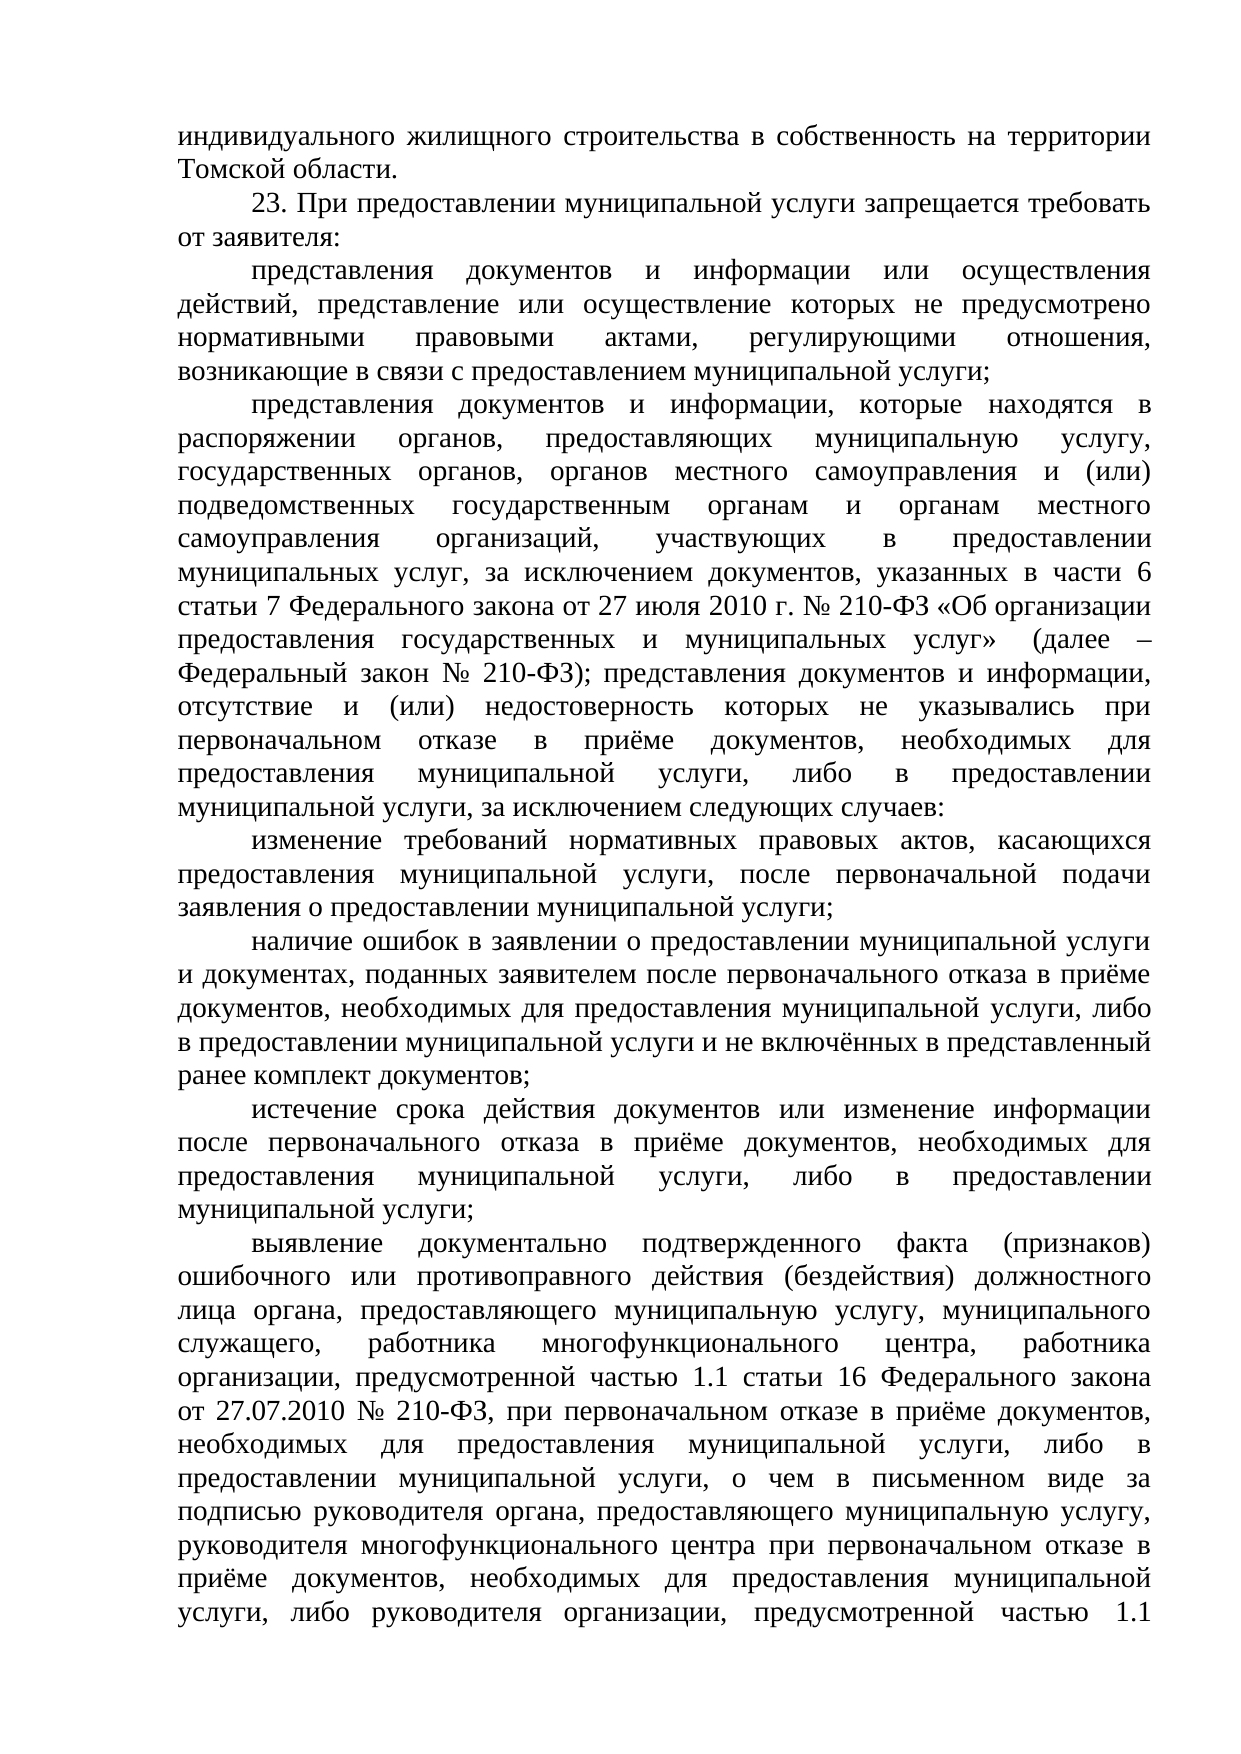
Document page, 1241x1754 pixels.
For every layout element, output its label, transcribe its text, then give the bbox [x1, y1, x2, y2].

list 23. При предоставлении муниципальной услуги запрещается требовать от заявителя: [177, 185, 1152, 252]
list представления документов и информации или осуществления действий, представление или осуществление которых не предусмотрено нормативными правовыми актами, регулирующими отношения, возникающие в связи с предоставлением муниципальной услуги; [177, 252, 1152, 386]
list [177, 118, 1152, 185]
text наличие ошибок в заявлении о предоставлении муниципальной услуги и документах, поданных заявителем после первоначального отказа в приёме документов, необходимых для предоставления муниципальной услуги, либо в предоставлении муниципальной услуги и не включённых в представленный ранее комплект документов; [177, 923, 1152, 1091]
text истечение срока действия документов или изменение информации после первоначального отказа в приёме документов, необходимых для предоставления муниципальной услуги, либо в предоставлении муниципальной услуги; [177, 1091, 1152, 1225]
text изменение требований нормативных правовых актов, касающихся предоставления муниципальной услуги, после первоначальной подачи заявления о предоставлении муниципальной услуги; [177, 822, 1152, 923]
text представления документов и информации, которые находятся в распоряжении органов, предоставляющих муниципальную услугу, государственных органов, органов местного самоуправления и (или) подведомственных государственным органам и органам местного самоуправления организаций, участвующих в предоставлении муниципальных услуг, за исключением документов, указанных в части 6 статьи 7 Федерального закона от 27 июля 2010 г. № 210-ФЗ «Об организации предоставления государственных и муниципальных услуг» (далее – Федеральный закон № 210-ФЗ); представления документов и информации, отсутствие и (или) недостоверность которых не указывались при первоначальном отказе в приёме документов, необходимых для предоставления муниципальной услуги, либо в предоставлении муниципальной услуги, за исключением следующих случаев: [177, 386, 1152, 822]
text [177, 1225, 1152, 1627]
